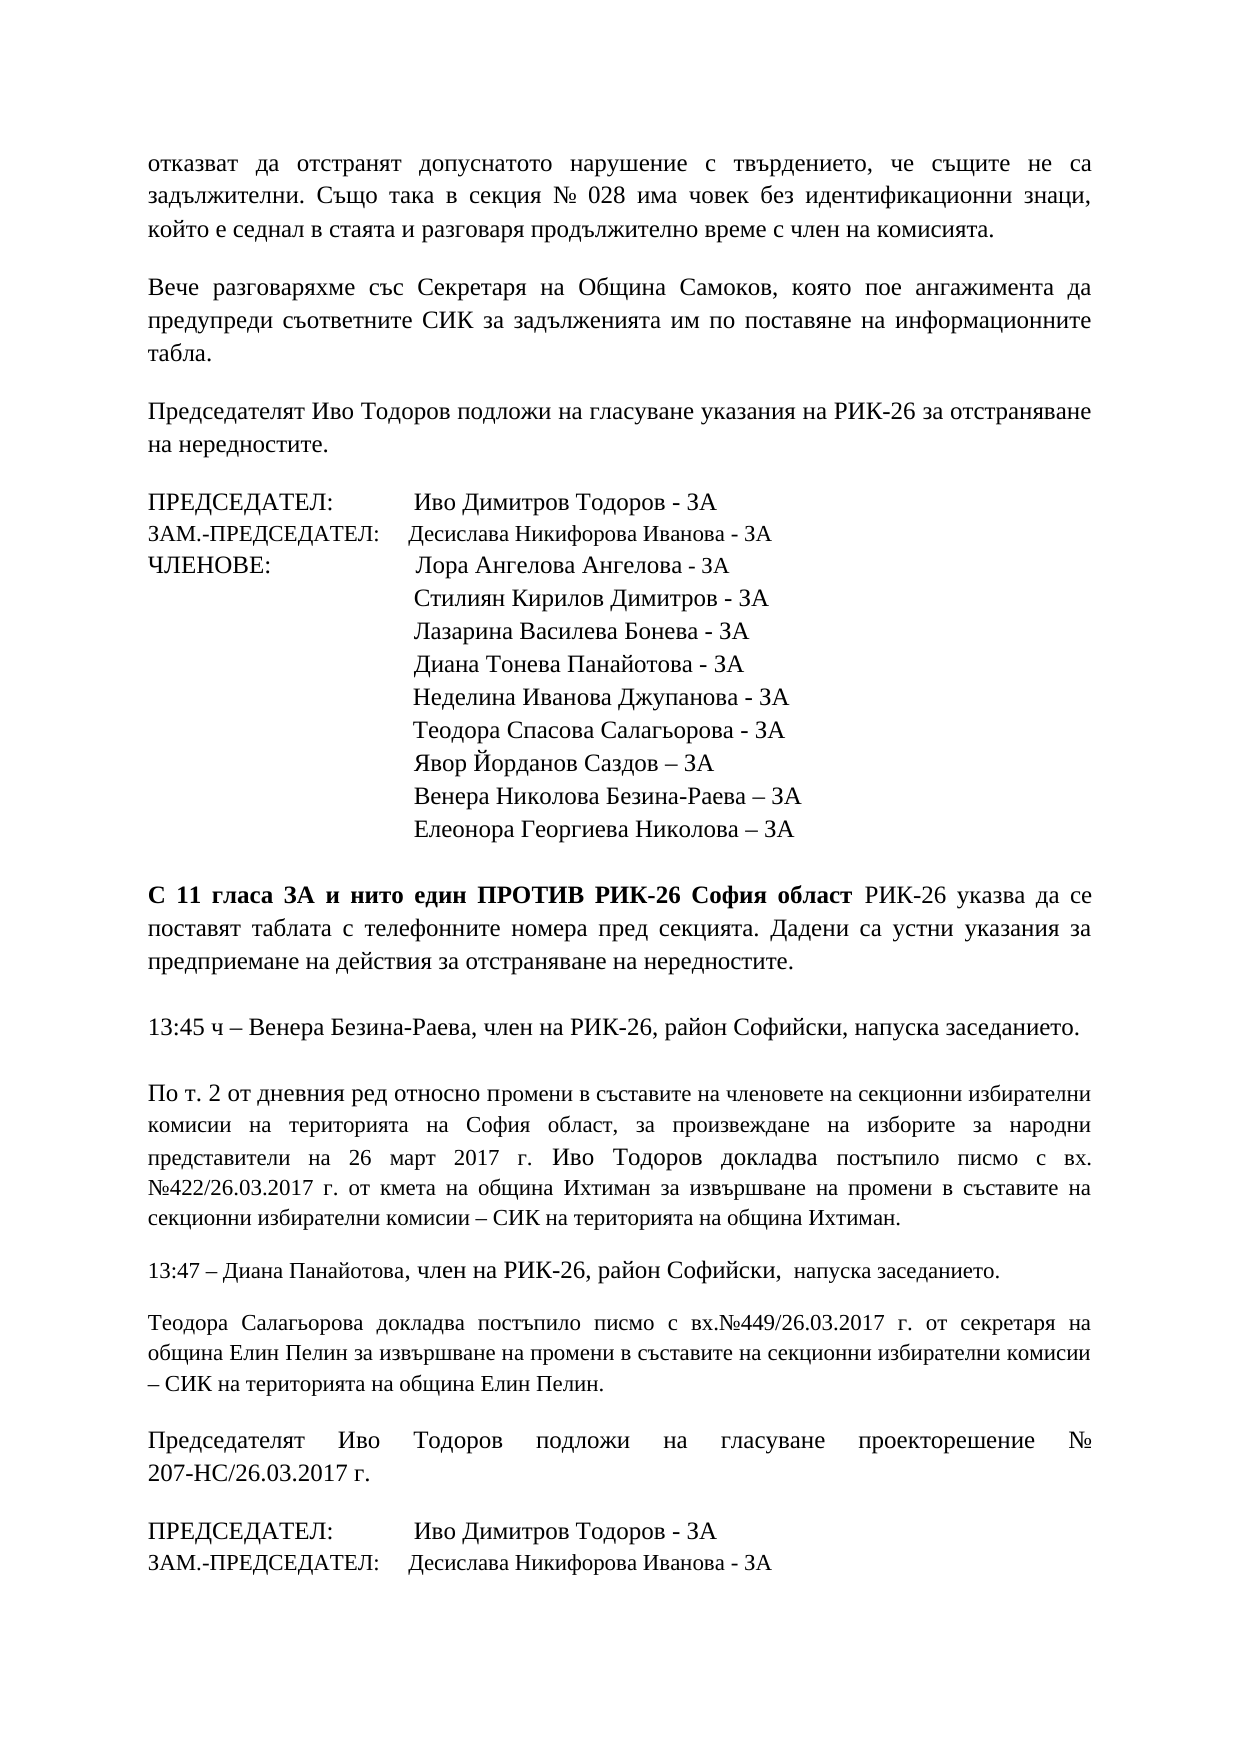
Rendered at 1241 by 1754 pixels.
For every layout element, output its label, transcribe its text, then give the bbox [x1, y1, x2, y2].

text Теодора Спасова Салагьоровa - ЗА [369, 715, 1093, 744]
text Теодора Салагьорова докладва постъпило писмо с вх.№449/26.03.2017 г. от секретаря на община Елин Пелин за извършване на промени в съставите на секционни избирателни комисии – СИК на територията на община Елин Пелин. [148, 1309, 1093, 1396]
text Явор Йорданов Саздов – ЗА [369, 748, 1093, 777]
text Лазарина Василева Бонева - ЗА [148, 616, 1093, 645]
text По т. 2 от дневния ред относно промени в съставите на членовете на секционни избирателни комисии на територията на София област, за произвеждане на изборите за народни представители на 26 март 2017 г. Иво Тодоров докладва постъпило писмо с вх. №422/26.03.2017 г. от кмета на община Ихтиман за извършване на промени в съставите на секционни избирателни комисии – СИК на територията на община Ихтиман. [148, 1078, 1093, 1231]
text 13:45 ч – Венера Безина-Раева, член на РИК-26, район Софийски, напуска заседанието. [148, 1012, 1093, 1041]
text Стилиян Кирилов Димитров - ЗА [148, 583, 1093, 612]
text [148, 148, 1093, 242]
text ЧЛЕНОВЕ: Лора Ангелова Ангелова - ЗА [148, 550, 1093, 579]
text 13:47 – Диана Панайотова, член на РИК-26, район Софийски, напуска заседанието. [148, 1255, 1093, 1284]
text Председателят Иво Тодоров подложи на гласуване проекторешение № 207-НС/26.03.2017 г. [148, 1425, 1093, 1487]
text Вече разговаряхме със Секретаря на Община Самоков, която пое ангажимента да предупреди съответните СИК за задълженията им по поставяне на информационните табла. [148, 272, 1093, 366]
text Диана Тонева Панайотова - ЗА [148, 649, 1093, 678]
text ПРЕДСЕДАТЕЛ: Иво Димитров Тодоров - ЗА [148, 487, 1093, 516]
text С 11 гласа ЗА и нито един ПРОТИВ РИК-26 София област РИК-26 указва да се поставят таблата с телефонните номера пред секцията. Дадени са устни указания за предприемане на действия за отстраняване на нередностите. [148, 880, 1093, 975]
text Елеонора Георгиева Николова – ЗА [369, 814, 1093, 843]
text ЗАМ.-ПРЕДСЕДАТЕЛ: Десислава Никифорова Иванова - ЗА [148, 520, 1093, 546]
text ЗАМ.-ПРЕДСЕДАТЕЛ: Десислава Никифорова Иванова - ЗА [148, 1549, 1093, 1575]
text Венера Николова Безина-Раева – ЗА [369, 781, 1093, 810]
text Неделина Иванова Джупанова - ЗА [295, 682, 1093, 711]
text Председателят Иво Тодоров подложи на гласуване указания на РИК-26 за отстраняване на нередностите. [148, 396, 1093, 457]
text ПРЕДСЕДАТЕЛ: Иво Димитров Тодоров - ЗА [148, 1516, 1093, 1545]
